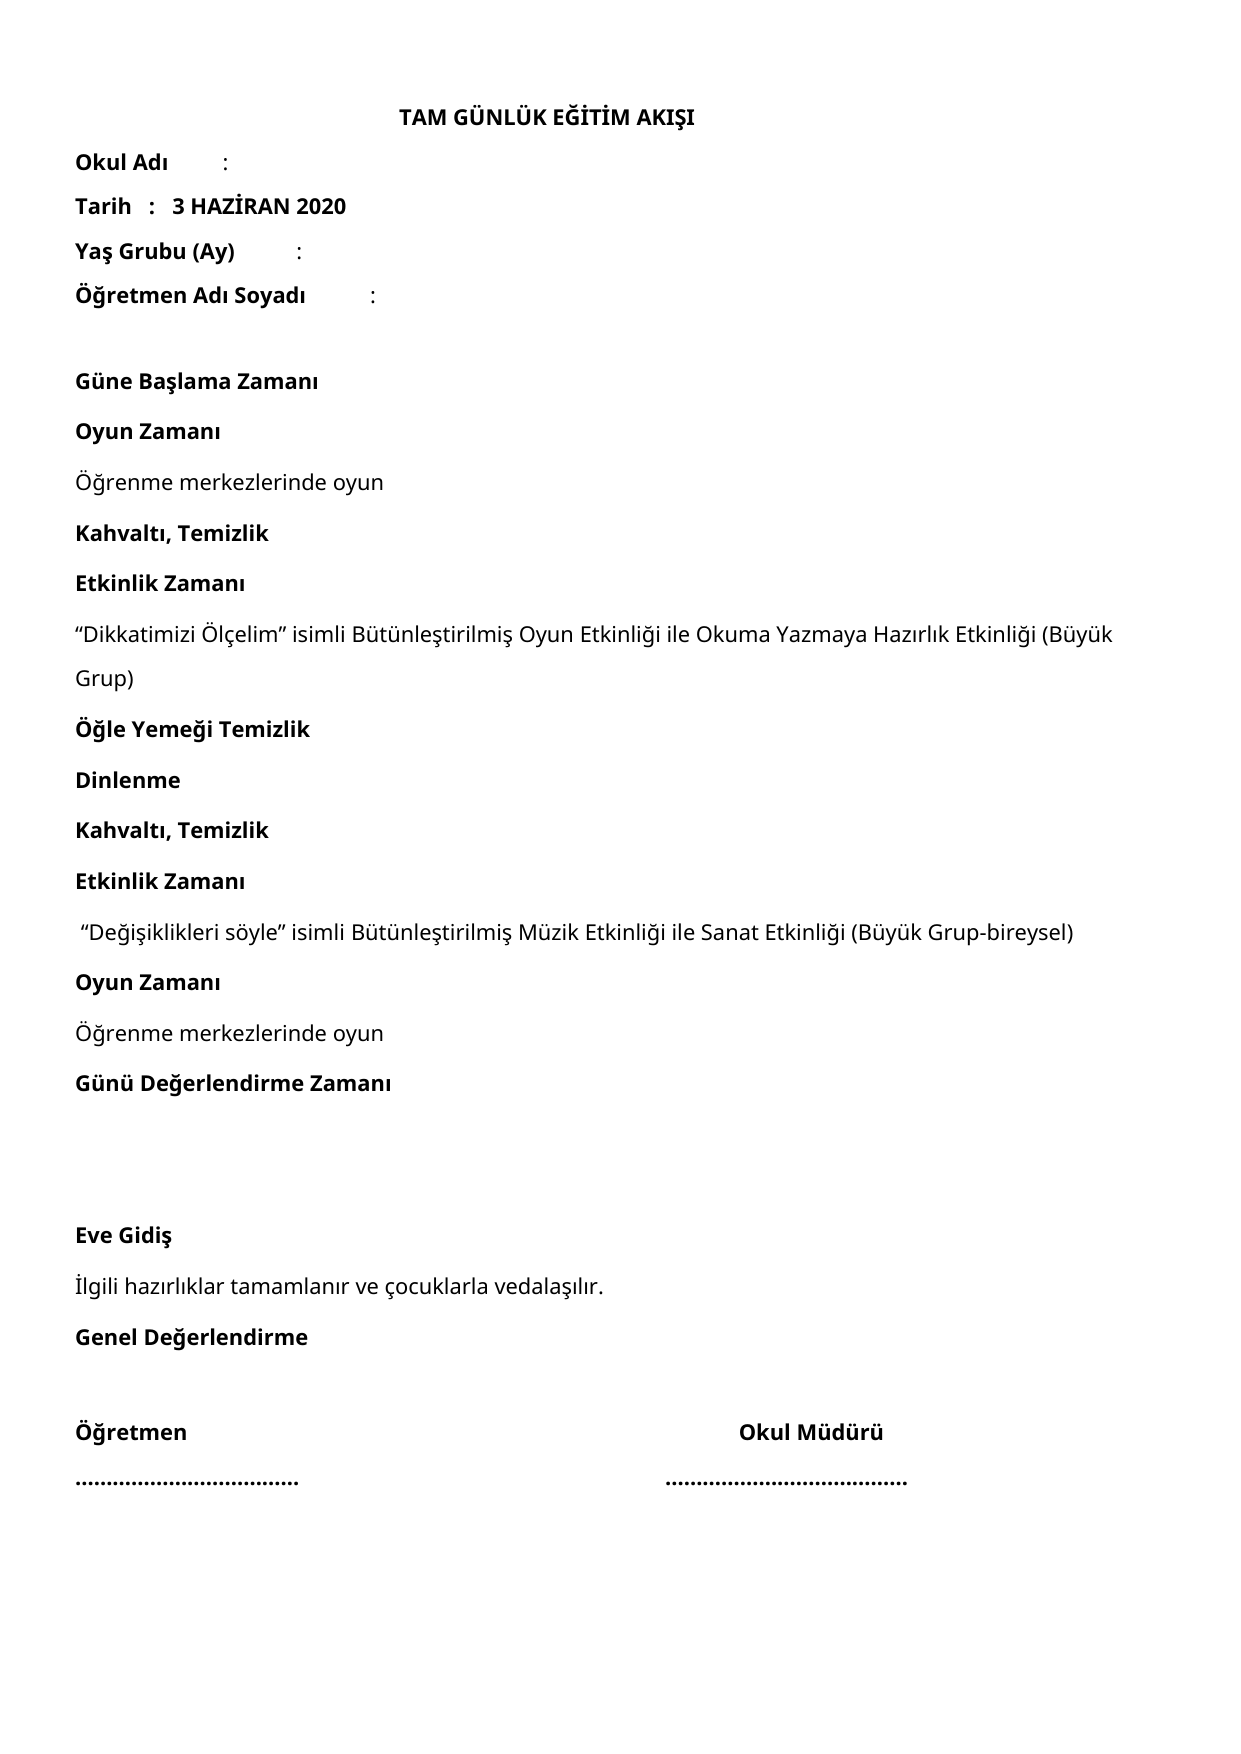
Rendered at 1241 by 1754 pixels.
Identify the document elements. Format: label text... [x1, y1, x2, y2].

text Kahvaltı, Temizlik [75, 815, 1165, 845]
text Oyun Zamanı [75, 416, 1165, 446]
text “Dikkatimizi Ölçelim” isimli Bütünleştirilmiş Oyun Etkinliği ile Okuma Yazmaya Hazırlık Etkinliği (Büyük Grup) [75, 619, 1165, 693]
text “Değişiklikleri söyle” isimli Bütünleştirilmiş Müzik Etkinliği ile Sanat Etkinliği (Büyük Grup-bireysel) [75, 917, 1165, 946]
text Öğrenme merkezlerinde oyun [75, 1018, 1165, 1048]
text Okul Adı : [75, 146, 1165, 176]
text Etkinlik Zamanı [75, 568, 1165, 598]
text Dinlenme [75, 765, 1165, 794]
text Kahvaltı, Temizlik [75, 517, 1165, 547]
text Oyun Zamanı [75, 967, 1165, 997]
text Öğrenme merkezlerinde oyun [75, 467, 1165, 497]
text Öğle Yemeği Temizlik [75, 714, 1165, 744]
text Öğretmen Okul Müdürü [75, 1417, 1165, 1447]
text Günü Değerlendirme Zamanı [75, 1068, 1165, 1098]
text ……………………………… ………………………………… [75, 1462, 1165, 1491]
text Genel Değerlendirme [75, 1322, 1165, 1351]
text Yaş Grubu (Ay) : [75, 236, 1165, 266]
text TAM GÜNLÜK EĞİTİM AKIŞI [75, 102, 1165, 132]
text Tarih : 3 HAZİRAN 2020 [75, 191, 1165, 221]
text Etkinlik Zamanı [75, 866, 1165, 896]
text Güne Başlama Zamanı [75, 366, 1165, 395]
text Eve Gidiş [75, 1220, 1165, 1250]
text İlgili hazırlıklar tamamlanır ve çocuklarla vedalaşılır. [75, 1271, 1165, 1301]
text Öğretmen Adı Soyadı : [75, 281, 1165, 310]
